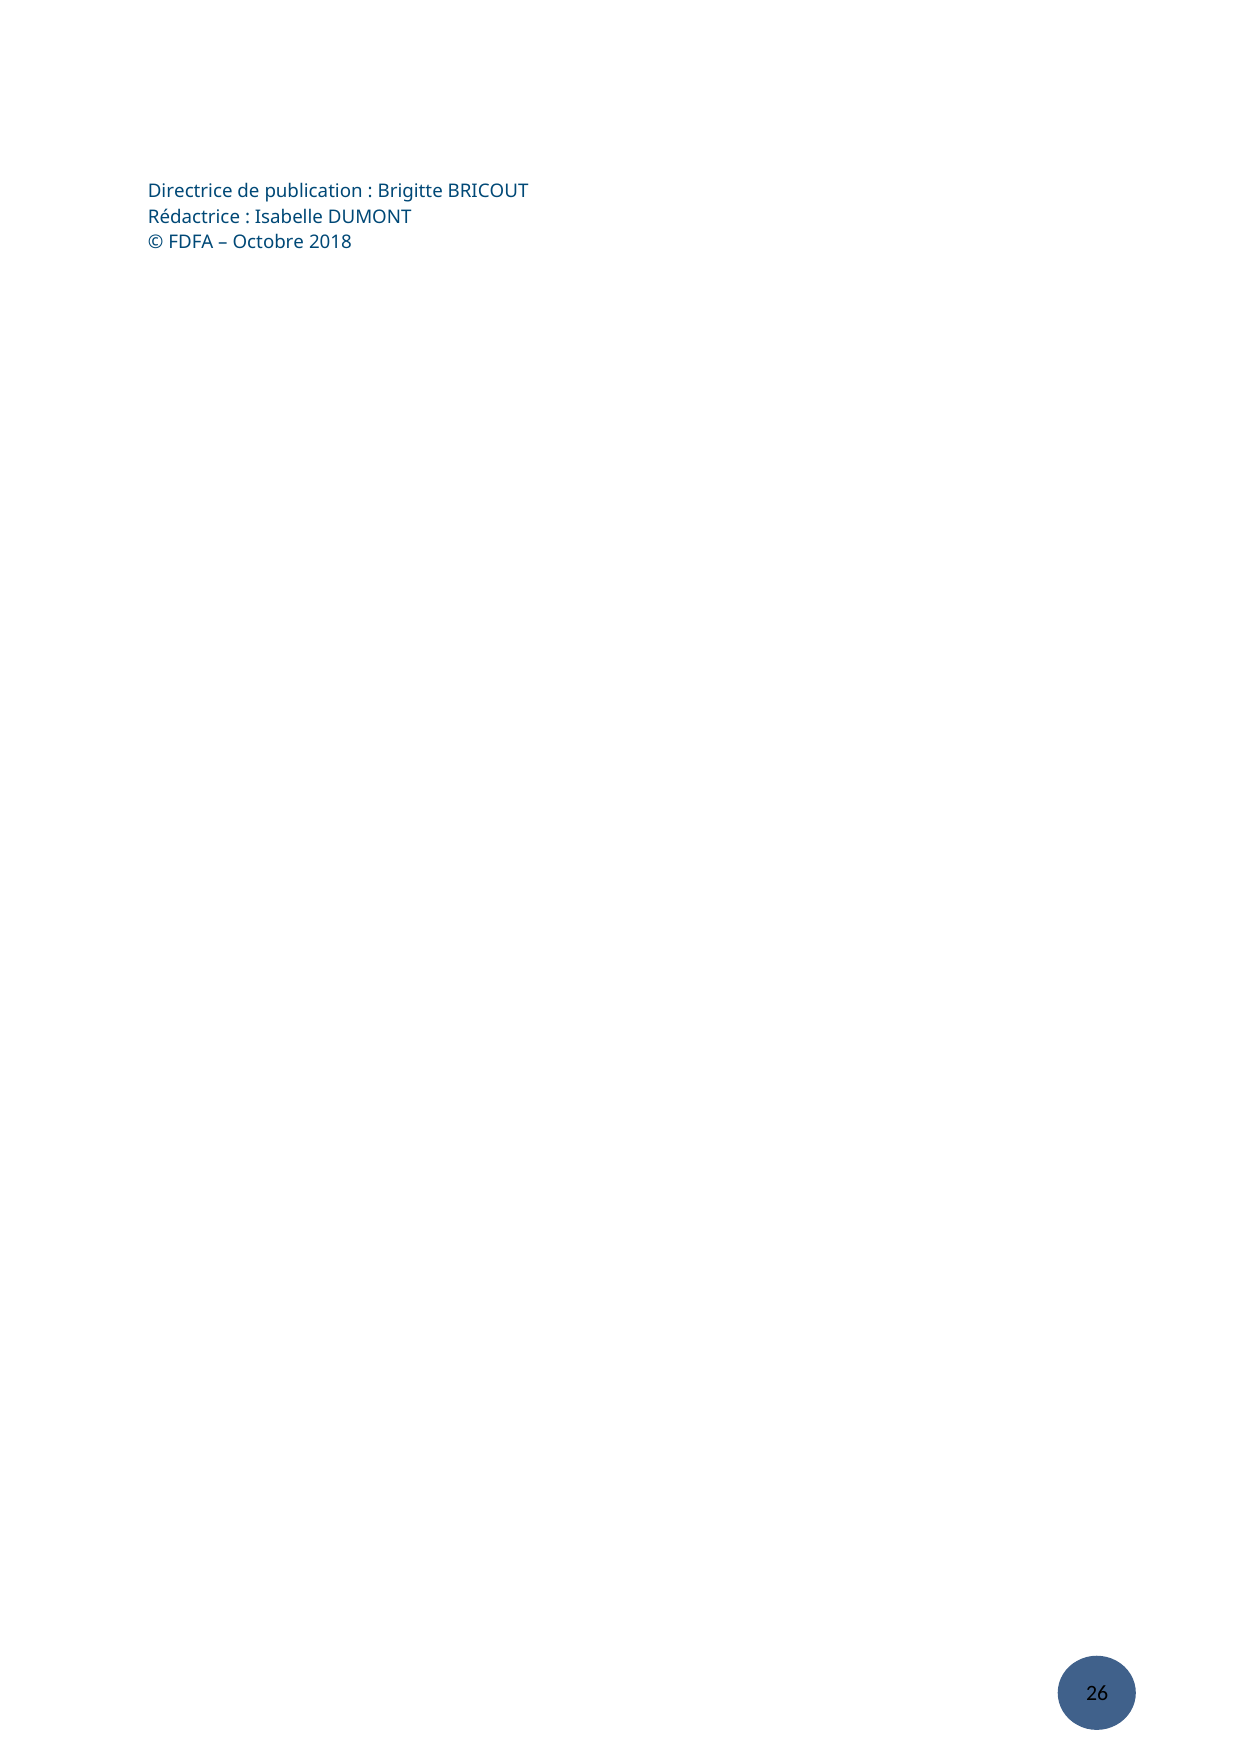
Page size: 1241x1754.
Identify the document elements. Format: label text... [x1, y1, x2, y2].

text Rédactrice : Isabelle DUMONT [148, 203, 1093, 228]
text Directrice de publication : Brigitte BRICOUT [148, 177, 1093, 203]
text © FDFA – Octobre 2018 [148, 228, 1093, 254]
